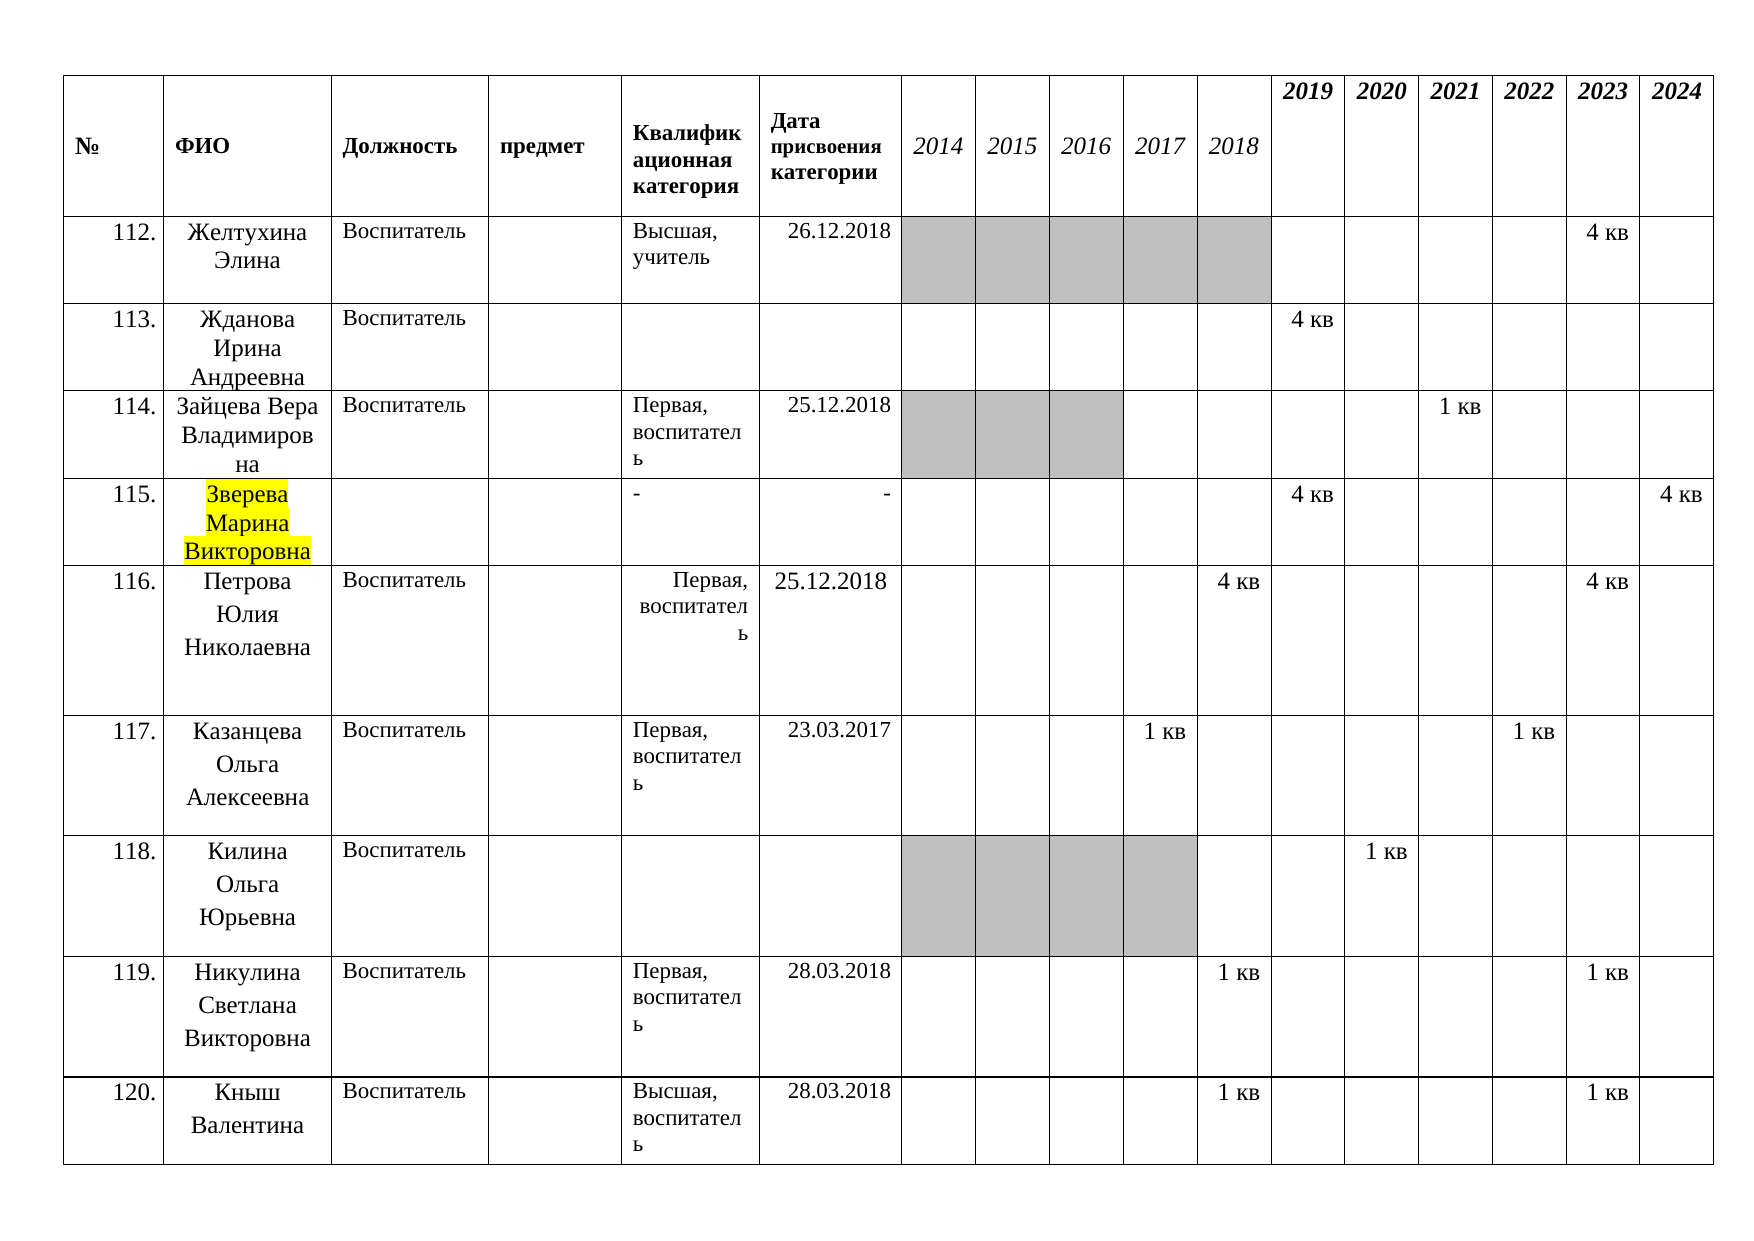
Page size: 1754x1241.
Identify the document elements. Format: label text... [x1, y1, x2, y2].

table_cell Зверева Марина Викторовна [288, 479, 331, 565]
table_cell [1050, 479, 1123, 565]
table_cell [489, 304, 621, 390]
table_cell [976, 391, 1049, 478]
table_cell [1493, 836, 1566, 956]
table_cell [1493, 566, 1566, 715]
table_cell [489, 716, 621, 835]
table_cell [64, 479, 163, 565]
table_cell [902, 479, 975, 565]
table_cell 4 кв [1272, 304, 1344, 390]
table_cell Воспитатель [332, 716, 488, 835]
table_cell [1640, 304, 1713, 390]
table_cell [622, 836, 759, 956]
table_cell [332, 479, 488, 565]
table_cell [622, 304, 759, 390]
table_cell - [760, 479, 901, 565]
table_cell [64, 716, 163, 835]
table_cell [1124, 304, 1197, 390]
table_cell [1124, 836, 1197, 956]
table_cell [64, 1078, 163, 1164]
table_cell [1567, 716, 1639, 835]
table_cell Кныш Валентина Юрьевна [164, 1078, 331, 1164]
table_cell 25.12.2018 [760, 391, 901, 478]
table_cell [1640, 1078, 1713, 1164]
table_cell 25.12.2018 [760, 566, 901, 715]
table_cell [1050, 304, 1123, 390]
table_cell [1640, 391, 1713, 478]
table_cell [1419, 1078, 1492, 1164]
table_cell [902, 836, 975, 956]
table_cell [902, 217, 975, 303]
table_cell [1345, 304, 1418, 390]
table_cell 1 кв [1567, 957, 1639, 1076]
table_cell [1493, 479, 1566, 565]
table_cell [1567, 479, 1639, 565]
table_cell [760, 304, 901, 390]
table_cell [902, 566, 975, 715]
table_cell [976, 716, 1049, 835]
table_cell 4 кв [1567, 566, 1639, 715]
table_cell [902, 391, 975, 478]
table_cell [976, 957, 1049, 1076]
table_cell [489, 836, 621, 956]
table_cell [1124, 1078, 1197, 1164]
table_cell [1345, 1078, 1418, 1164]
table_cell [1640, 716, 1713, 835]
table_cell Зайцева Вера Владимировна [164, 391, 331, 478]
table_cell [489, 479, 621, 565]
table_cell [976, 304, 1049, 390]
table_cell [64, 836, 163, 956]
table_cell 1 кв [1345, 836, 1418, 956]
table_cell 1 кв [1198, 957, 1271, 1076]
table_cell [1272, 716, 1344, 835]
table_cell [1345, 391, 1418, 478]
table_cell [1345, 716, 1418, 835]
table_header 2020 [1345, 76, 1418, 216]
table_cell [1419, 716, 1492, 835]
table_cell [1050, 836, 1123, 956]
table_cell [1272, 217, 1344, 303]
table_cell Зверева Марина Викторовна [164, 479, 206, 565]
table_cell [1198, 716, 1271, 835]
table_cell 26.12.2018 [760, 217, 901, 303]
table_cell Первая, воспитатель [622, 957, 759, 1076]
table_cell 28.03.2018 [760, 957, 901, 1076]
table_header 2018 [1198, 76, 1271, 216]
table_cell Никулина Светлана Викторовна [164, 957, 331, 1076]
table_cell [489, 391, 621, 478]
table_cell Воспитатель [332, 217, 488, 303]
table_cell [976, 479, 1049, 565]
table_header Квалификационная категория [622, 76, 759, 216]
table_cell [1050, 957, 1123, 1076]
table_cell 1 кв [1493, 716, 1566, 835]
table_cell Воспитатель [332, 836, 488, 956]
table_cell [1493, 1078, 1566, 1164]
table_cell [1272, 1078, 1344, 1164]
table_cell [902, 957, 975, 1076]
table_cell Жданова Ирина Андреевна [164, 304, 331, 390]
table_cell [902, 716, 975, 835]
table_cell [1198, 836, 1271, 956]
table_cell [902, 304, 975, 390]
table_cell [1493, 304, 1566, 390]
table_cell [1050, 391, 1123, 478]
table_cell [1198, 217, 1271, 303]
table_cell 4 кв [1272, 479, 1344, 565]
table_header 2021 [1419, 76, 1492, 216]
table_cell Воспитатель [332, 304, 488, 390]
table_cell Первая, воспитатель [622, 391, 759, 478]
table_cell [902, 1078, 975, 1164]
table_cell 28.03.2018 [760, 1078, 901, 1164]
table_header № [64, 76, 163, 216]
table_cell [1124, 479, 1197, 565]
table_cell 1 кв [1419, 391, 1492, 478]
table_cell [1050, 217, 1123, 303]
table_cell [1419, 479, 1492, 565]
table_cell [760, 836, 901, 956]
table_cell 1 кв [1124, 716, 1197, 835]
table_cell [1198, 304, 1271, 390]
table_cell Воспитатель [332, 391, 488, 478]
table_cell [64, 391, 163, 478]
table_cell [1567, 391, 1639, 478]
table_cell [1640, 566, 1713, 715]
table_cell [1567, 836, 1639, 956]
table_cell [489, 957, 621, 1076]
table_cell [1419, 217, 1492, 303]
table_header 2024 [1640, 76, 1713, 216]
table_cell [1567, 304, 1639, 390]
table_cell [1272, 566, 1344, 715]
table_cell [489, 566, 621, 715]
table_cell [1493, 391, 1566, 478]
table_cell [1419, 566, 1492, 715]
table_header ФИО [164, 76, 331, 216]
table_cell [1640, 836, 1713, 956]
table_cell [1050, 1078, 1123, 1164]
table_cell Воспитатель [332, 566, 488, 715]
table_cell [64, 957, 163, 1076]
table_cell [1493, 957, 1566, 1076]
table_cell [1124, 391, 1197, 478]
table_header предмет [489, 76, 621, 216]
table_cell [1640, 957, 1713, 1076]
table_cell [976, 836, 1049, 956]
table_cell Килина Ольга Юрьевна [164, 836, 331, 956]
table_cell [64, 304, 163, 390]
table_cell [976, 566, 1049, 715]
table_cell [1050, 716, 1123, 835]
table_cell [1124, 217, 1197, 303]
table_cell [489, 217, 621, 303]
table_header 2023 [1567, 76, 1639, 216]
table_header 2019 [1272, 76, 1344, 216]
table_cell [1419, 836, 1492, 956]
table_cell 4 кв [1567, 217, 1639, 303]
table_cell Первая, воспитатель [622, 566, 759, 715]
table_cell Воспитатель [332, 1078, 488, 1164]
table_cell Высшая, учитель [622, 217, 759, 303]
table_cell [1493, 217, 1566, 303]
table_cell [1050, 566, 1123, 715]
table_cell [976, 1078, 1049, 1164]
table_header 2017 [1124, 76, 1197, 216]
table_cell Первая, воспитатель [622, 716, 759, 835]
table_cell Петрова Юлия Николаевна [164, 566, 331, 715]
table_cell [64, 566, 163, 715]
table_cell [1345, 566, 1418, 715]
table_header 2022 [1493, 76, 1566, 216]
table_header Должность [332, 76, 488, 216]
table_cell 1 кв [1198, 1078, 1271, 1164]
table_cell 4 кв [1640, 479, 1713, 565]
table_cell [976, 217, 1049, 303]
table_cell Казанцева Ольга Алексеевна [164, 716, 331, 835]
table_cell [489, 1078, 621, 1164]
table_cell [1198, 479, 1271, 565]
table_cell [1345, 217, 1418, 303]
table_cell [1345, 479, 1418, 565]
table_cell [1124, 957, 1197, 1076]
table_cell [1272, 391, 1344, 478]
table_cell [64, 217, 163, 303]
table_cell [1272, 957, 1344, 1076]
table_cell 23.03.2017 [760, 716, 901, 835]
table_cell [1124, 566, 1197, 715]
table_cell [1419, 957, 1492, 1076]
table_header 2014 [902, 76, 975, 216]
table_cell [1640, 217, 1713, 303]
table_cell 1 кв [1567, 1078, 1639, 1164]
table_cell Воспитатель [332, 957, 488, 1076]
table_cell [1272, 836, 1344, 956]
table_cell - [622, 479, 759, 565]
table_cell Желтухина Элина [164, 217, 331, 303]
table_header 2015 [976, 76, 1049, 216]
table_cell 4 кв [1198, 566, 1271, 715]
table_header 2016 [1050, 76, 1123, 216]
table_header Дата присвоения категории [760, 76, 901, 216]
table_cell [1345, 957, 1418, 1076]
table_cell [1419, 304, 1492, 390]
table_cell [1198, 391, 1271, 478]
table_cell Высшая, воспитатель [622, 1078, 759, 1164]
